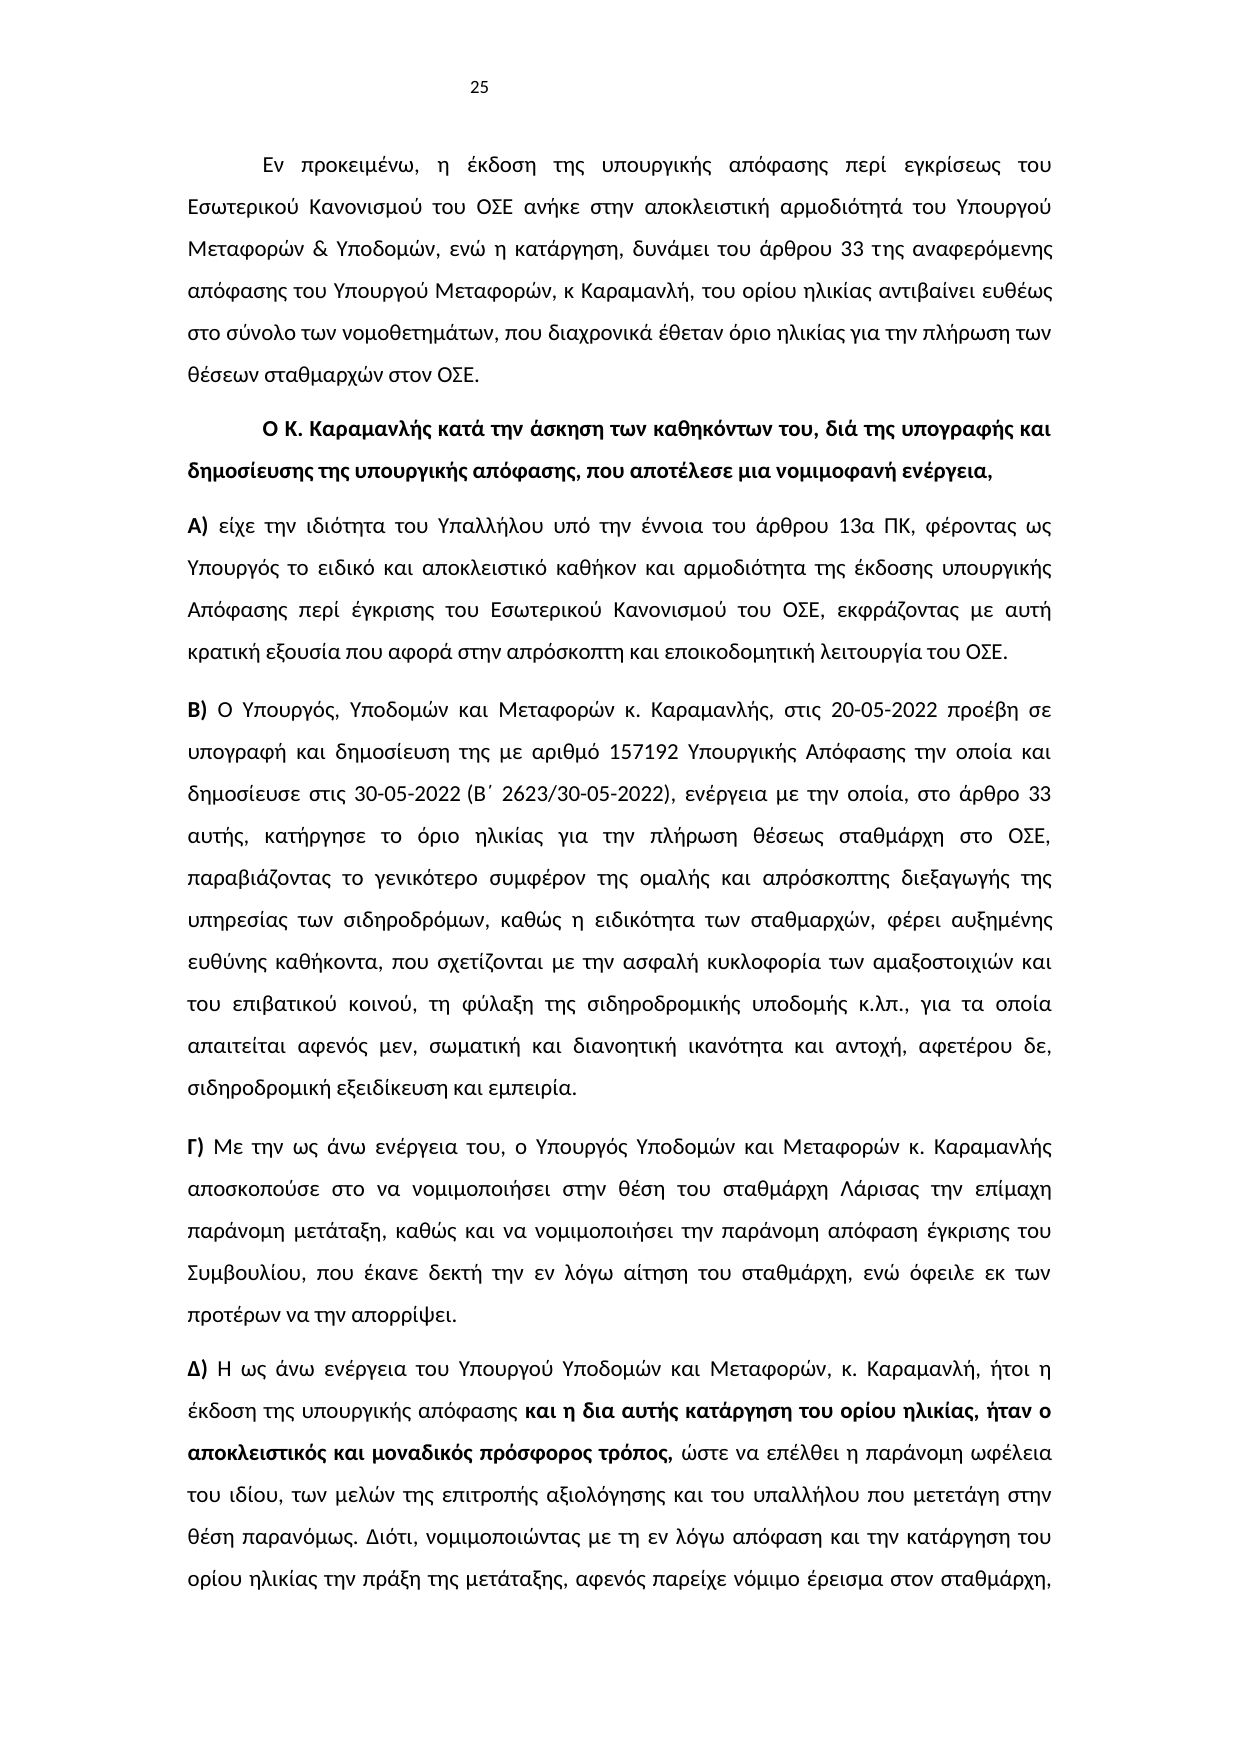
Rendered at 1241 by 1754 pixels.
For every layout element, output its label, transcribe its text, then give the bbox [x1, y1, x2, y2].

text Ο Κ. Καραμανλής κατά την άσκηση των καθηκόντων του, διά της υπογραφής και δημοσίευσης της υπουργικής απόφασης, που αποτέλεσε μια νομιμοφανή ενέργεια, [187, 414, 1053, 484]
text Α) είχε την ιδιότητα του Υπαλλήλου υπό την έννοια του άρθρου 13α ΠΚ, φέροντας ως Υπουργός το ειδικό και αποκλειστικό καθήκον και αρμοδιότητα της έκδοσης υπουργικής Απόφασης περί έγκρισης του Εσωτερικού Κανονισμού του ΟΣΕ, εκφράζοντας με αυτή κρατική εξουσία που αφορά στην απρόσκοπτη και εποικοδομητική λειτουργία του ΟΣΕ. [187, 511, 1053, 665]
text Γ) Με την ως άνω ενέργεια του, ο Υπουργός Υποδομών και Μεταφορών κ. Καραμανλής αποσκοπούσε στο να νομιμοποιήσει στην θέση του σταθμάρχη Λάρισας την επίμαχη παράνομη μετάταξη, καθώς και να νομιμοποιήσει την παράνομη απόφαση έγκρισης του Συμβουλίου, που έκανε δεκτή την εν λόγω αίτηση του σταθμάρχη, ενώ όφειλε εκ των προτέρων να την απορρίψει. [187, 1132, 1053, 1328]
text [187, 1354, 1053, 1592]
text Β) Ο Υπουργός, Υποδομών και Μεταφορών κ. Καραμανλής, στις 20-05-2022 προέβη σε υπογραφή και δημοσίευση της με αριθμό 157192 Υπουργικής Απόφασης την οποία και δημοσίευσε στις 30-05-2022 (Β΄ 2623/30-05-2022), ενέργεια με την οποία, στο άρθρο 33 αυτής, κατήργησε το όριο ηλικίας για την πλήρωση θέσεως σταθμάρχη στο ΟΣΕ, παραβιάζοντας το γενικότερο συμφέρον της ομαλής και απρόσκοπτης διεξαγωγής της υπηρεσίας των σιδηροδρόμων, καθώς η ειδικότητα των σταθμαρχών, φέρει αυξημένης ευθύνης καθήκοντα, που σχετίζονται με την ασφαλή κυκλοφορία των αμαξοστοιχιών και του επιβατικού κοινού, τη φύλαξη της σιδηροδρομικής υποδομής κ.λπ., για τα οποία απαιτείται αφενός μεν, σωματική και διανοητική ικανότητα και αντοχή, αφετέρου δε, σιδηροδρομική εξειδίκευση και εμπειρία. [187, 695, 1053, 1101]
text Εν προκειμένω, η έκδοση της υπουργικής απόφασης περί εγκρίσεως του Εσωτερικού Κανονισμού του ΟΣΕ ανήκε στην αποκλειστική αρμοδιότητά του Υπουργού Μεταφορών & Υποδομών, ενώ η κατάργηση, δυνάμει του άρθρου 33 της αναφερόμενης απόφασης του Υπουργού Μεταφορών, κ Καραμανλή, του ορίου ηλικίας αντιβαίνει ευθέως στο σύνολο των νομοθετημάτων, που διαχρονικά έθεταν όριο ηλικίας για την πλήρωση των θέσεων σταθμαρχών στον ΟΣΕ. [187, 150, 1053, 388]
